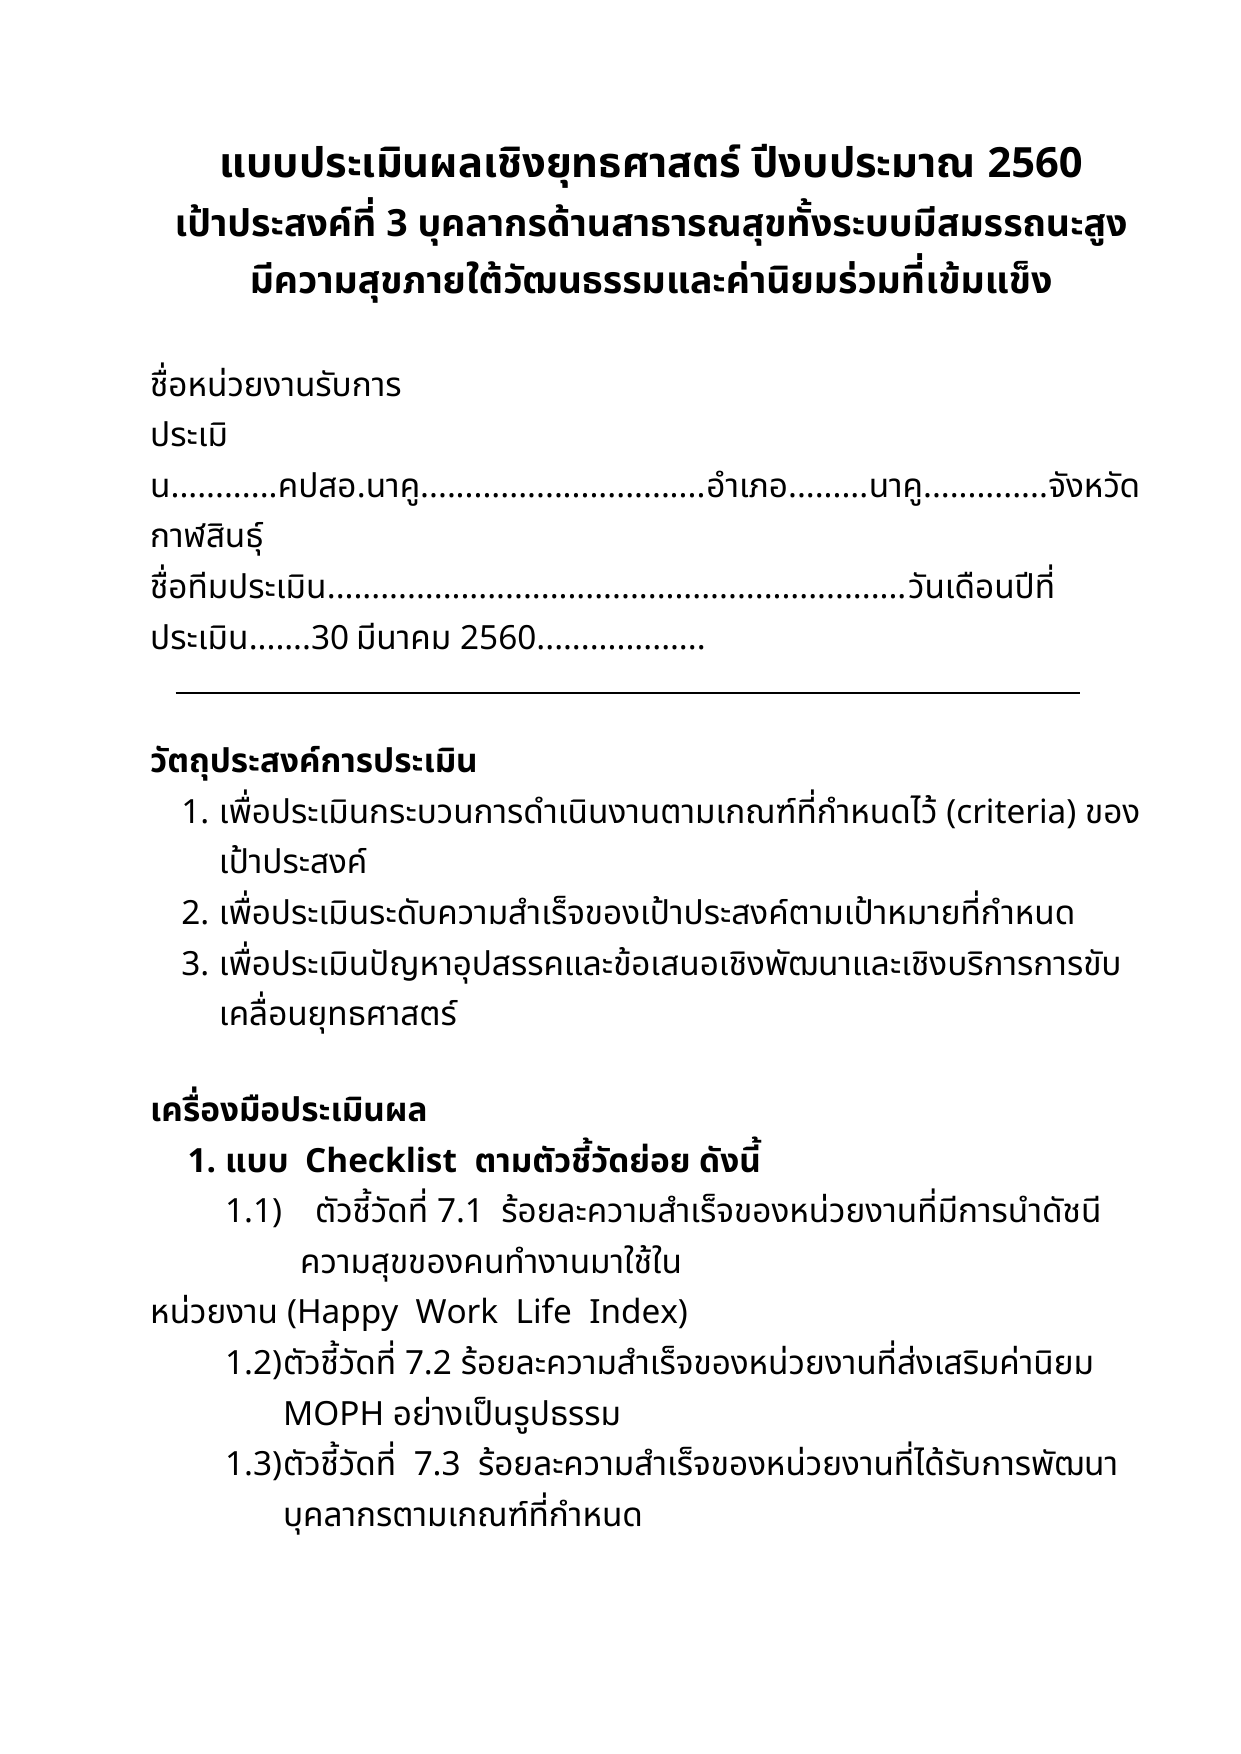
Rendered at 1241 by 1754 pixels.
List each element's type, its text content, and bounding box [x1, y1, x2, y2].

list ตัวชี้วัดที่ 7.2 ร้อยละความสำเร็จของหน่วยงานที่ส่งเสริมค่านิยม MOPH อย่างเป็นรูปธรรม [225, 1339, 1152, 1440]
list ตัวชี้วัดที่ 7.3 ร้อยละความสำเร็จของหน่วยงานที่ได้รับการพัฒนาบุคลากรตามเกณฑ์ที่กำหนด [225, 1440, 1152, 1541]
text เป้าประสงค์ที่ 3 บุคลากรด้านสาธารณสุขทั้งระบบมีสมรรถนะสูง [150, 196, 1152, 253]
text แบบประเมินผลเชิงยุทธศาสตร์ ปีงบประมาณ 2560 [150, 133, 1152, 196]
list เพื่อประเมินระดับความสำเร็จของเป้าประสงค์ตามเป้าหมายที่กำหนด [181, 889, 1152, 939]
text เครื่องมือประเมินผล [150, 1086, 1152, 1136]
text มีความสุขภายใต้วัฒนธรรมและค่านิยมร่วมที่เข้มแข็ง [150, 253, 1152, 310]
list ตัวชี้วัดที่ 7.1 ร้อยละความสำเร็จของหน่วยงานที่มีการนำดัชนีความสุขของคนทำงานมาใช้ใน [225, 1187, 1152, 1288]
list เพื่อประเมินปัญหาอุปสรรคและข้อเสนอเชิงพัฒนาและเชิงบริการการขับเคลื่อนยุทธศาสตร์ [181, 939, 1152, 1041]
text ชื่อหน่วยงานรับการประเมิน............คปสอ.นาคู................................อำเภอ.........นาคู..............จังหวัดกาฬสินธุ์ [150, 361, 1152, 563]
list เพื่อประเมินกระบวนการดำเนินงานตามเกณฑ์ที่กำหนดไว้ (criteria) ของเป้าประสงค์ [181, 788, 1152, 889]
text ชื่อทีมประเมิน.................................................................วันเดือนปีที่ประเมิน.......30มีนาคม 2560................... [150, 563, 1152, 664]
text วัตถุประสงค์การประเมิน [150, 737, 1152, 788]
list แบบ Checklist ตามตัวชี้วัดย่อย ดังนี้ [187, 1136, 1152, 1187]
text หน่วยงาน (Happy Work Life Index) [150, 1288, 1152, 1339]
